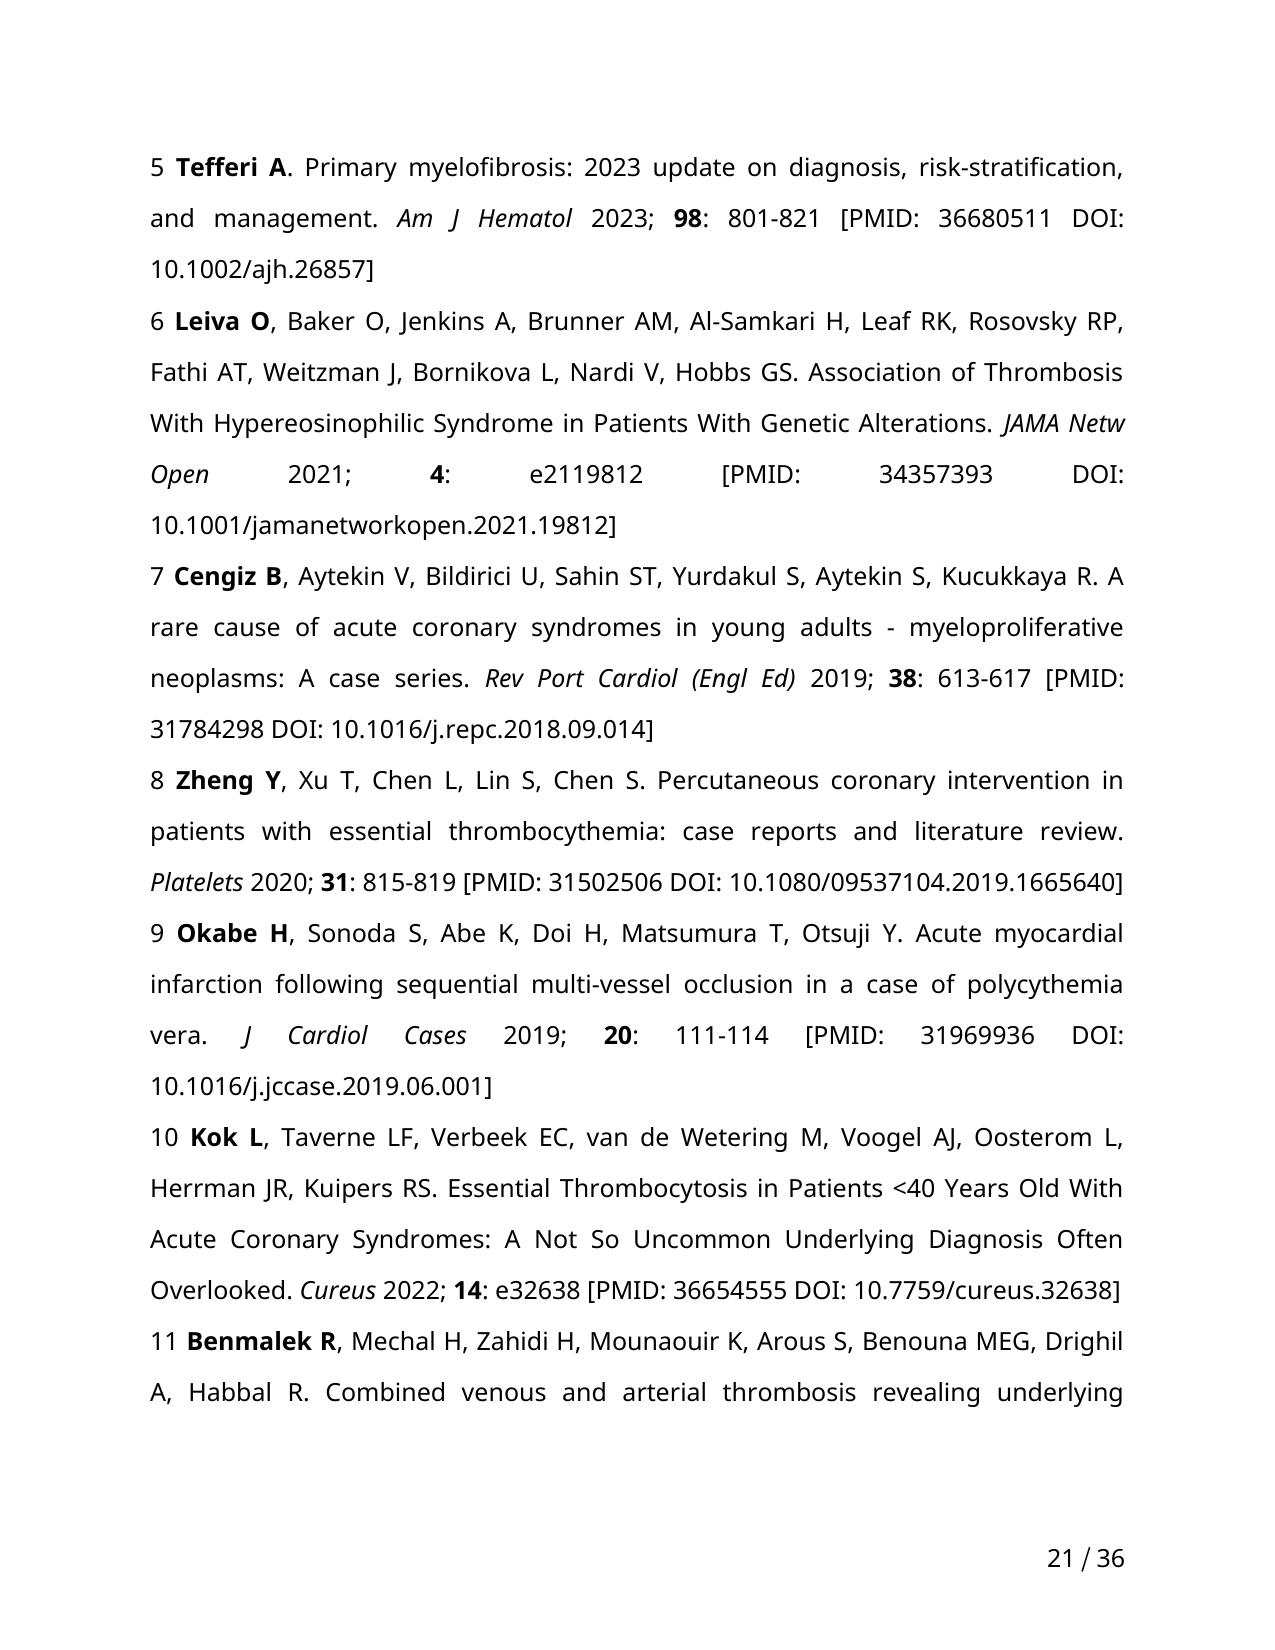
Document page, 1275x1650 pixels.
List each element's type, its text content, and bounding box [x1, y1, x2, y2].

text 6 Leiva O, Baker O, Jenkins A, Brunner AM, Al-Samkari H, Leaf RK, Rosovsky RP, Fathi AT, Weitzman J, Bornikova L, Nardi V, Hobbs GS. Association of Thrombosis With Hypereosinophilic Syndrome in Patients With Genetic Alterations. JAMA Netw Open 2021; 4: e2119812 [PMID: 34357393 DOI: 10.1001/jamanetworkopen.2021.19812] [150, 303, 1125, 541]
text 9 Okabe H, Sonoda S, Abe K, Doi H, Matsumura T, Otsuji Y. Acute myocardial infarction following sequential multi-vessel occlusion in a case of polycythemia vera. J Cardiol Cases 2019; 20: 111-114 [PMID: 31969936 DOI: 10.1016/j.jccase.2019.06.001] [150, 916, 1125, 1103]
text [150, 1324, 1125, 1409]
text 8 Zheng Y, Xu T, Chen L, Lin S, Chen S. Percutaneous coronary intervention in patients with essential thrombocythemia: case reports and literature review. Platelets 2020; 31: 815-819 [PMID: 31502506 DOI: 10.1080/09537104.2019.1665640] [150, 762, 1125, 899]
text 7 Cengiz B, Aytekin V, Bildirici U, Sahin ST, Yurdakul S, Aytekin S, Kucukkaya R. A rare cause of acute coronary syndromes in young adults - myeloproliferative neoplasms: A case series. Rev Port Cardiol (Engl Ed) 2019; 38: 613-617 [PMID: 31784298 DOI: 10.1016/j.repc.2018.09.014] [150, 558, 1125, 746]
text 10 Kok L, Taverne LF, Verbeek EC, van de Wetering M, Voogel AJ, Oosterom L, Herrman JR, Kuipers RS. Essential Thrombocytosis in Patients <40 Years Old With Acute Coronary Syndromes: A Not So Uncommon Underlying Diagnosis Often Overlooked. Cureus 2022; 14: e32638 [PMID: 36654555 DOI: 10.7759/cureus.32638] [150, 1120, 1125, 1307]
text 5 Tefferi A. Primary myelofibrosis: 2023 update on diagnosis, risk-stratification, and management. Am J Hematol 2023; 98: 801-821 [PMID: 36680511 DOI: 10.1002/ajh.26857] [150, 150, 1125, 286]
